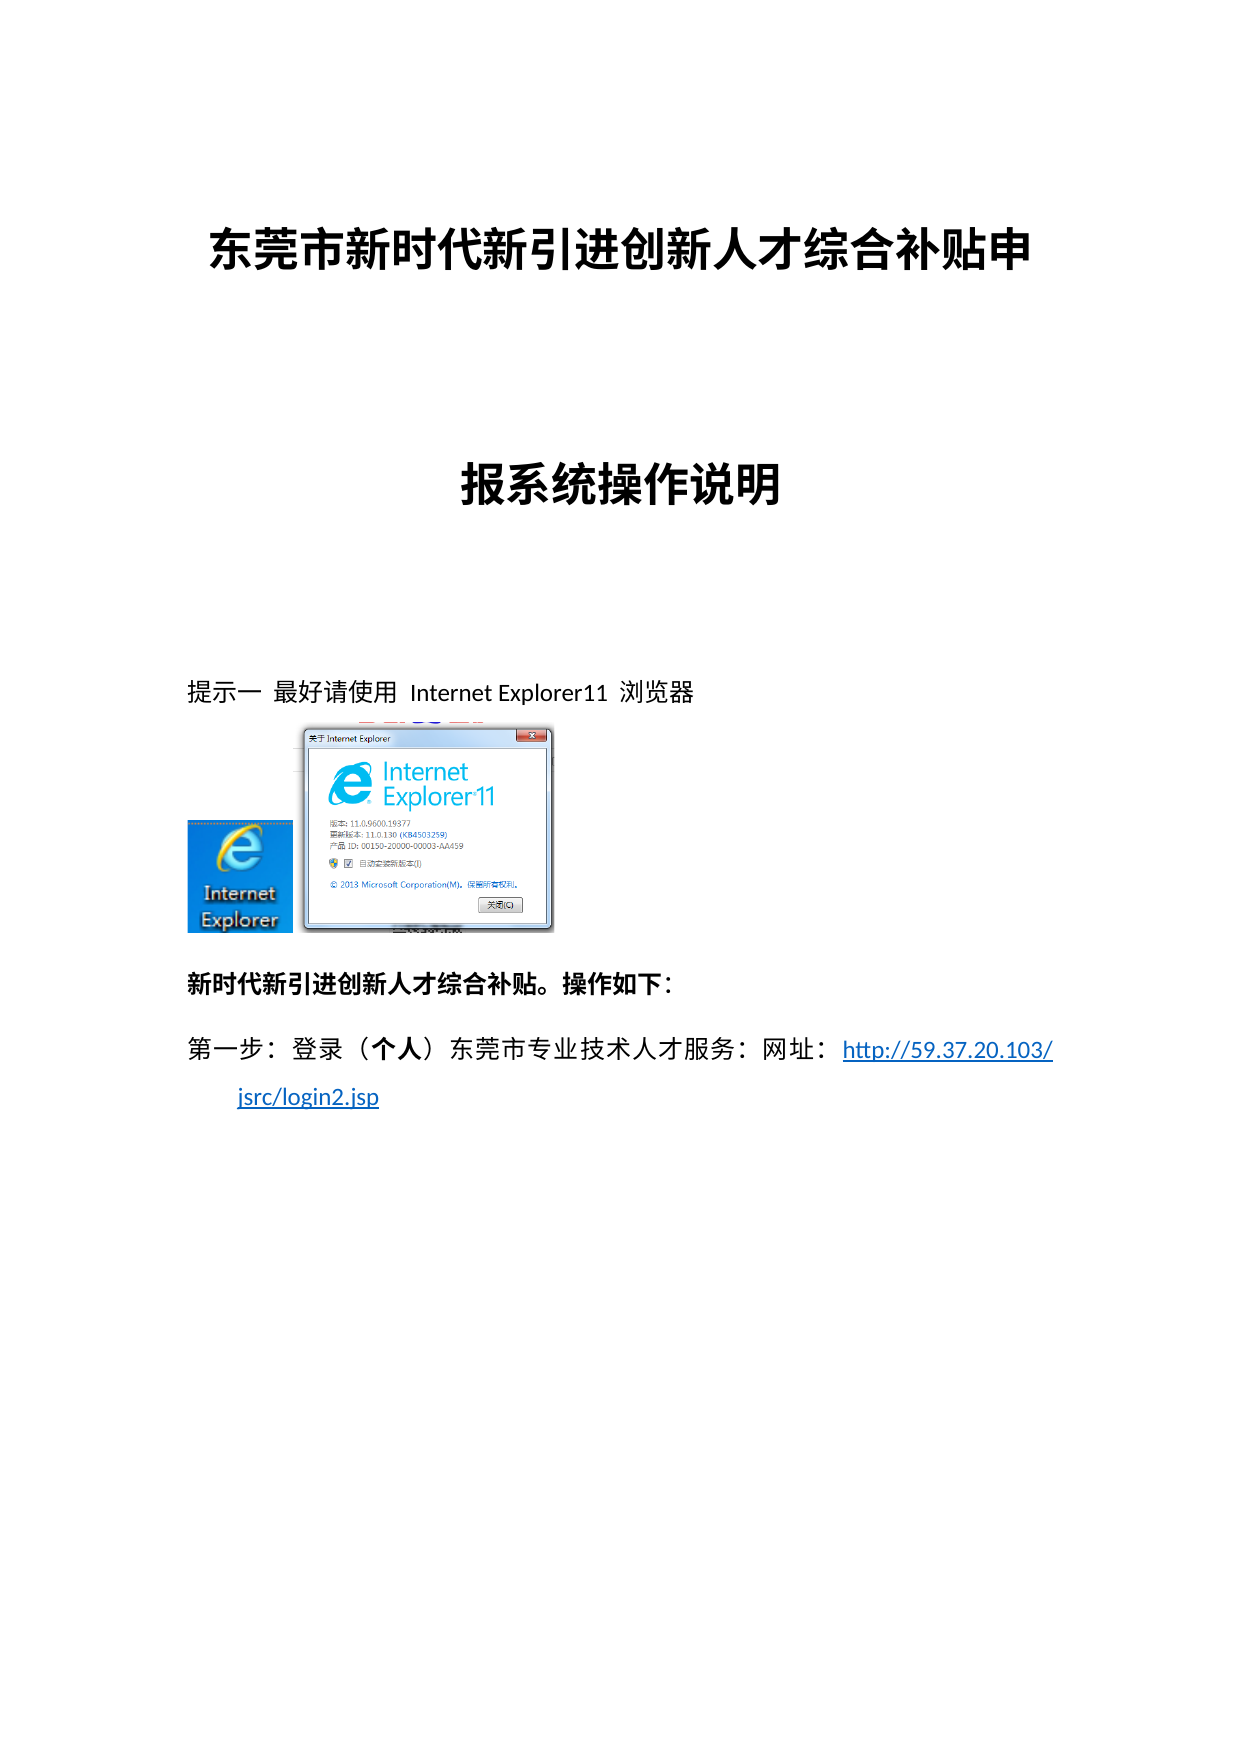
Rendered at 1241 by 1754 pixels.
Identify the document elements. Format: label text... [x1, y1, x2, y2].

subtitle 东莞市新时代新引进创新人才综合补贴申报系统操作说明 [187, 197, 1053, 530]
picture [187, 722, 555, 933]
text 新时代新引进创新人才综合补贴。操作如下： [187, 950, 1053, 1015]
text 第一步：登录（个人）东莞市专业技术人才服务：网址：http://59.37.20.103/jsrc/login2.jsp [187, 1015, 1053, 1113]
text 提示一 最好请使用 Internet Explorer11 浏览器 [187, 658, 1053, 723]
